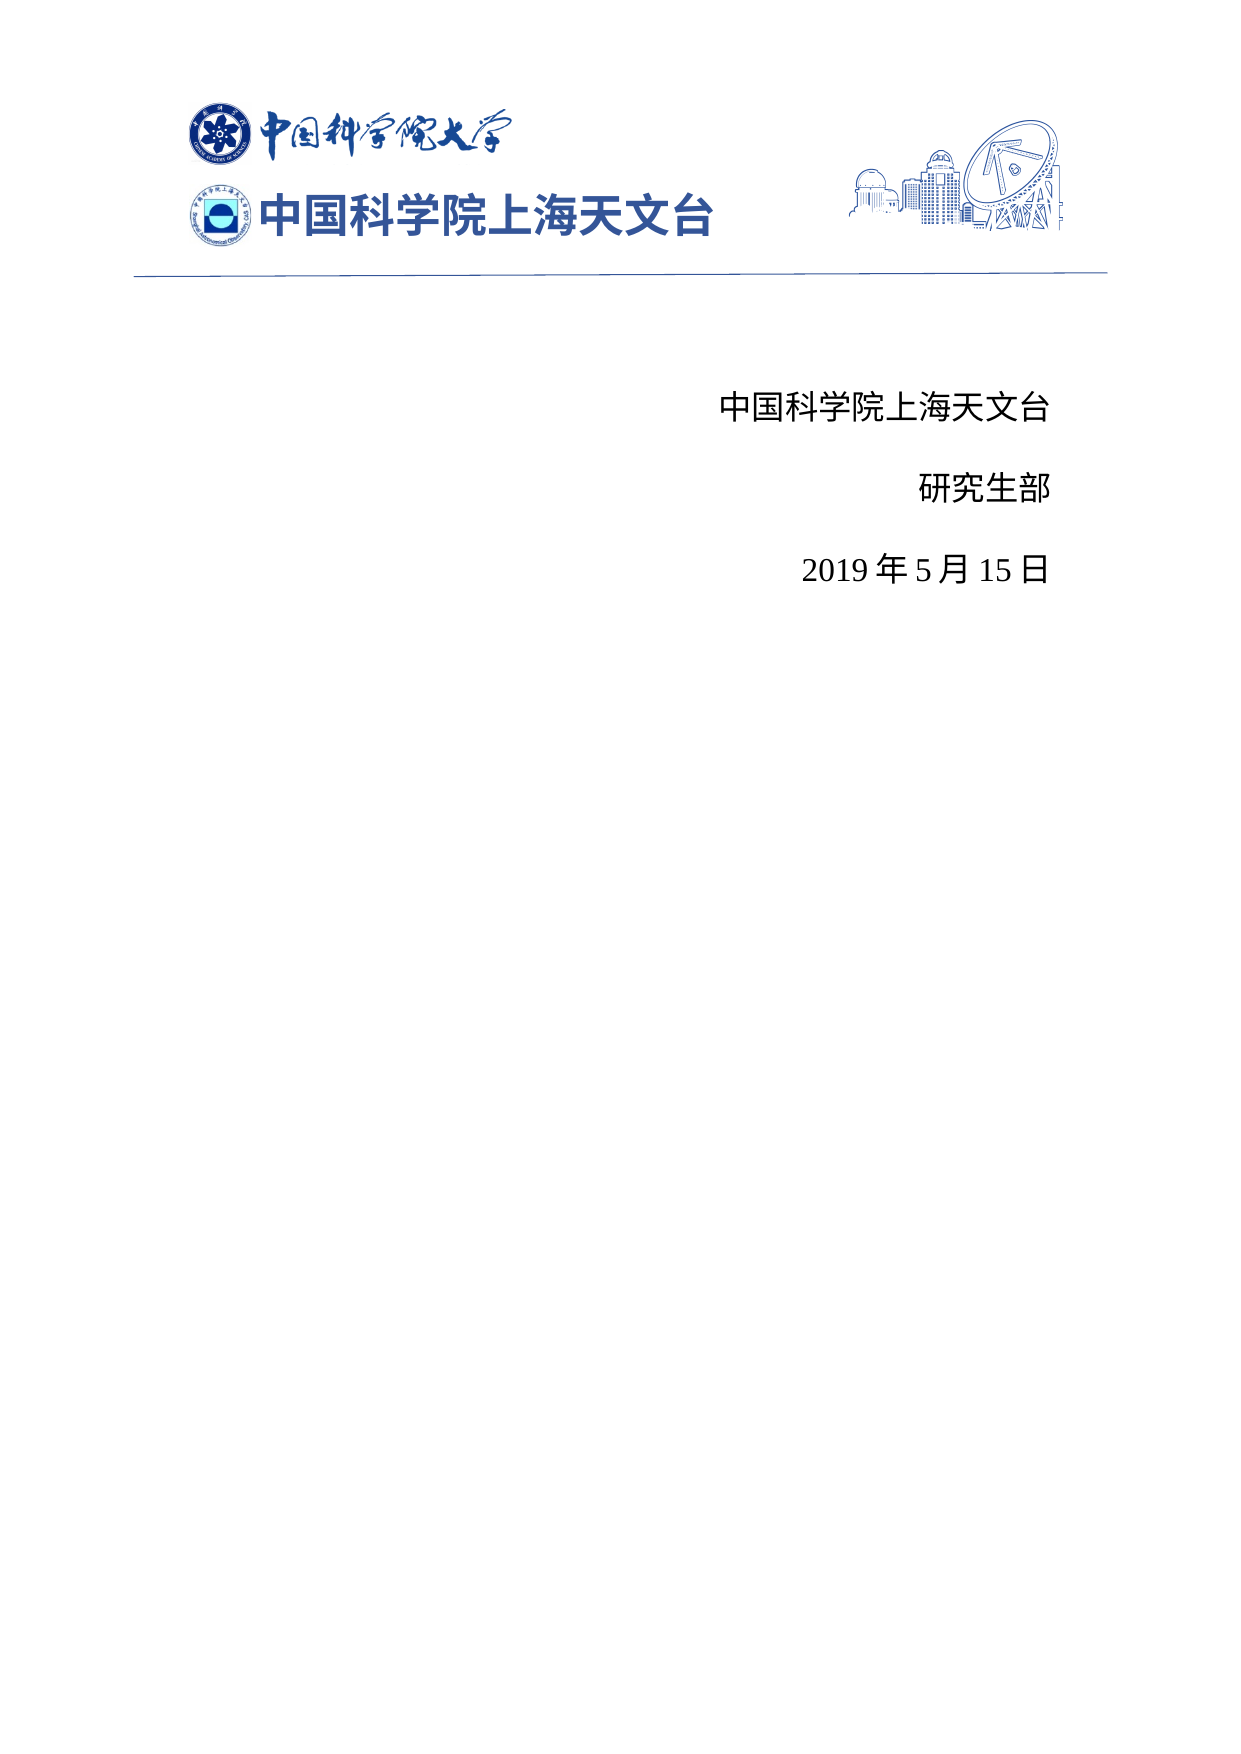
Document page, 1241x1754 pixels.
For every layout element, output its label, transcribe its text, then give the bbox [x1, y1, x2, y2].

text 研究生部 [189, 456, 1051, 521]
picture [188, 102, 524, 165]
picture [189, 184, 252, 247]
text 2019年5月15日 [189, 538, 1051, 603]
text 中国科学院上海天文台 [189, 375, 1051, 440]
